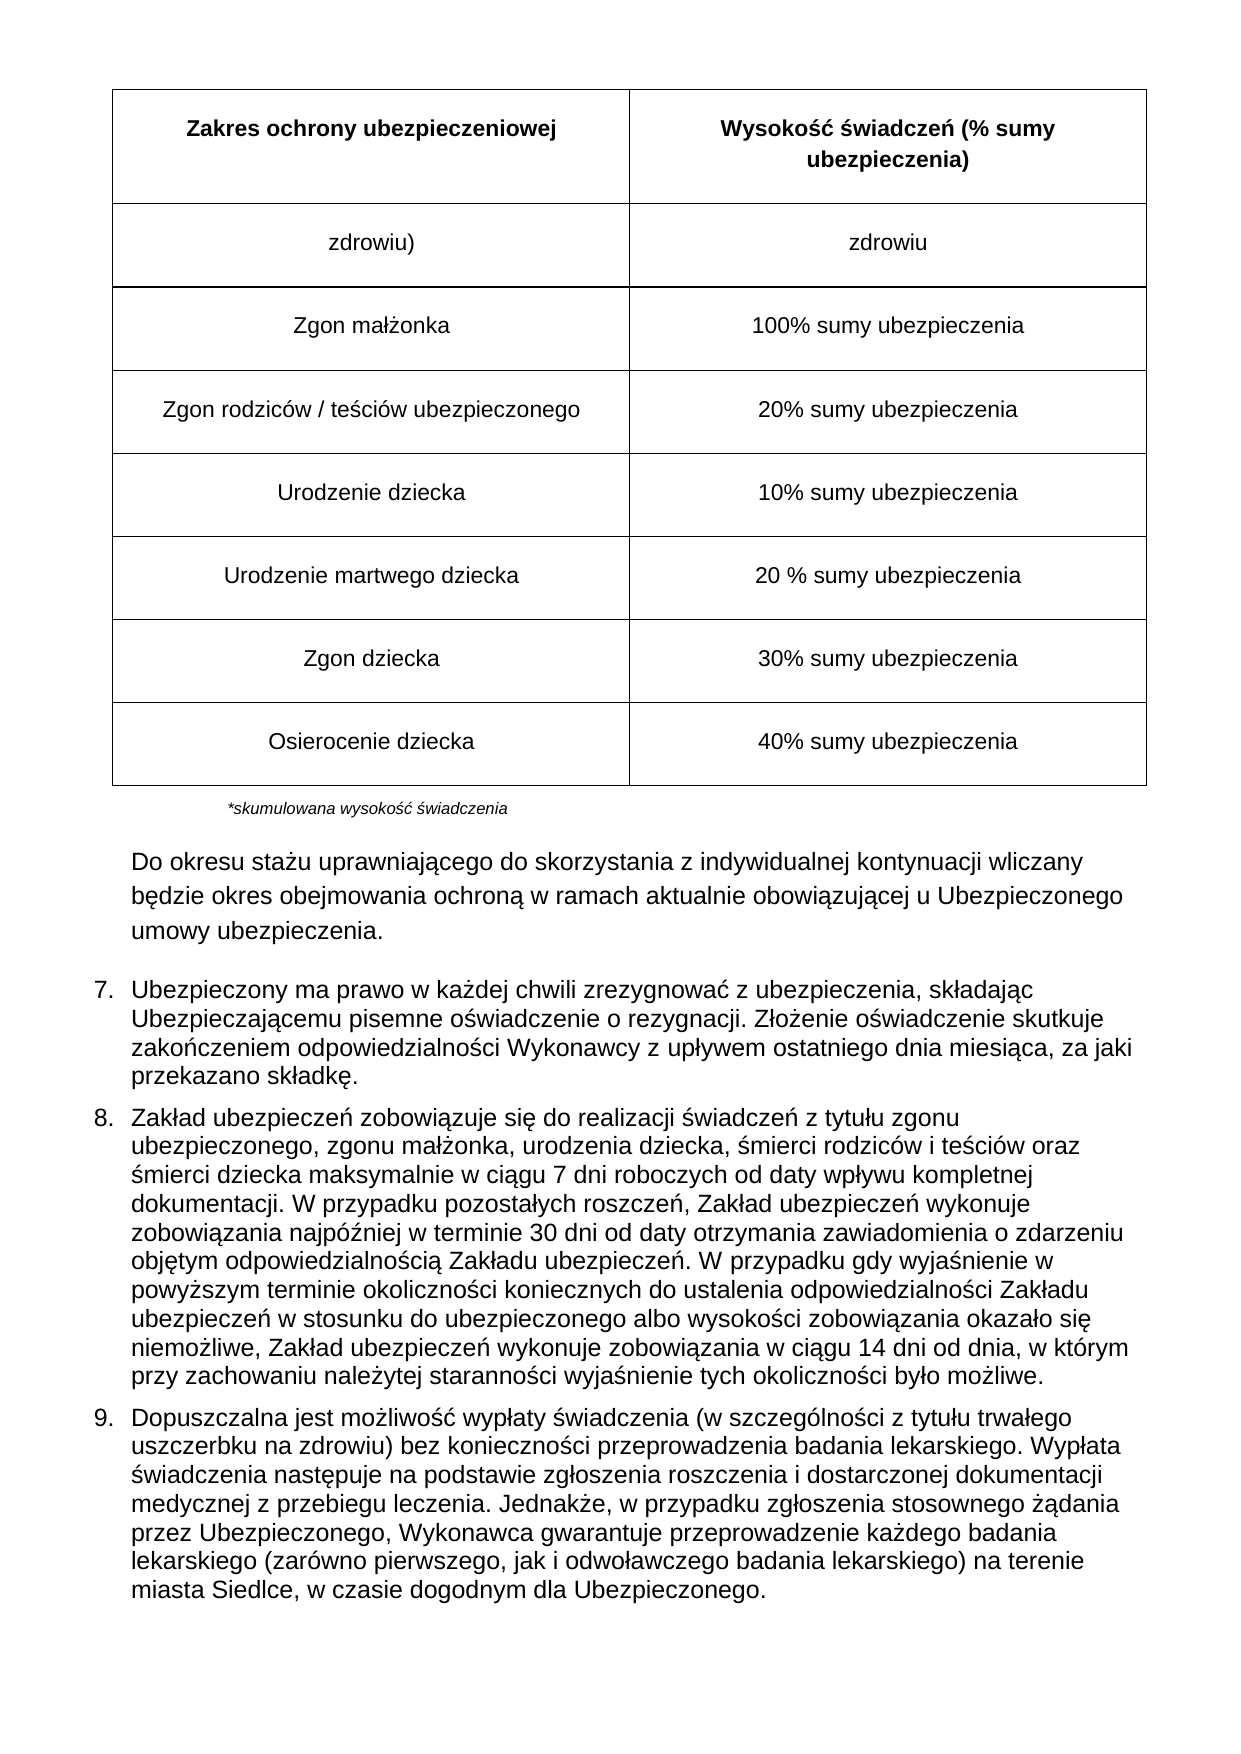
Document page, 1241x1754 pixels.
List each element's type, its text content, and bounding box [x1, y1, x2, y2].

list Zakład ubezpieczeń zobowiązuje się do realizacji świadczeń z tytułu zgonu ubezpieczonego, zgonu małżonka, urodzenia dziecka, śmierci rodziców i teściów oraz śmierci dziecka maksymalnie w ciągu 7 dni roboczych od daty wpływu kompletnej dokumentacji. W przypadku pozostałych roszczeń, Zakład ubezpieczeń wykonuje zobowiązania najpóźniej w terminie 30 dni od daty otrzymania zawiadomienia o zdarzeniu objętym odpowiedzialnością Zakładu ubezpieczeń. W przypadku gdy wyjaśnienie w powyższym terminie okoliczności koniecznych do ustalenia odpowiedzialności Zakładu ubezpieczeń w stosunku do ubezpieczonego albo wysokości zobowiązania okazało się niemożliwe, Zakład ubezpieczeń wykonuje zobowiązania w ciągu 14 dni od dnia, w którym przy zachowaniu należytej staranności wyjaśnienie tych okoliczności było możliwe. [93, 1103, 1147, 1390]
table_header Zakres ochrony ubezpieczeniowej [113, 90, 629, 203]
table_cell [630, 204, 1146, 286]
text *skumulowana wysokość świadczenia [196, 799, 1147, 818]
text Do okresu stażu uprawniającego do skorzystania z indywidualnej kontynuacji wliczany będzie okres obejmowania ochroną w ramach aktualnie obowiązującej u Ubezpieczonego umowy ubezpieczenia. [131, 847, 1147, 944]
table_cell Zgon rodziców / teściów ubezpieczonego [113, 371, 629, 453]
table_cell 20 % sumy ubezpieczenia [630, 537, 1146, 619]
table_cell 20% sumy ubezpieczenia [630, 371, 1146, 453]
list Dopuszczalna jest możliwość wypłaty świadczenia (w szczególności z tytułu trwałego uszczerbku na zdrowiu) bez konieczności przeprowadzenia badania lekarskiego. Wypłata świadczenia następuje na podstawie zgłoszenia roszczenia i dostarczonej dokumentacji medycznej z przebiegu leczenia. Jednakże, w przypadku zgłoszenia stosownego żądania przez Ubezpieczonego, Wykonawca gwarantuje przeprowadzenie każdego badania lekarskiego (zarówno pierwszego, jak i odwoławczego badania lekarskiego) na terenie miasta Siedlce, w czasie dogodnym dla Ubezpieczonego. [93, 1403, 1147, 1604]
table_cell Zgon dziecka [113, 620, 629, 702]
list Ubezpieczony ma prawo w każdej chwili zrezygnować z ubezpieczenia, składając Ubezpieczającemu pisemne oświadczenie o rezygnacji. Złożenie oświadczenie skutkuje zakończeniem odpowiedzialności Wykonawcy z upływem ostatniego dnia miesiąca, za jaki przekazano składkę. [93, 975, 1147, 1090]
table_cell Urodzenie martwego dziecka [113, 537, 629, 619]
table_cell Zgon małżonka [113, 288, 629, 369]
table_cell 30% sumy ubezpieczenia [630, 620, 1146, 702]
table_cell Urodzenie dziecka [113, 454, 629, 536]
table_cell 10% sumy ubezpieczenia [630, 454, 1146, 536]
table_header Wysokość świadczeń (% sumy ubezpieczenia) [630, 90, 1146, 203]
table_cell 40% sumy ubezpieczenia [630, 703, 1146, 785]
table_cell Osierocenie dziecka [113, 703, 629, 785]
table_cell 100% sumy ubezpieczenia [630, 288, 1146, 369]
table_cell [113, 204, 629, 286]
